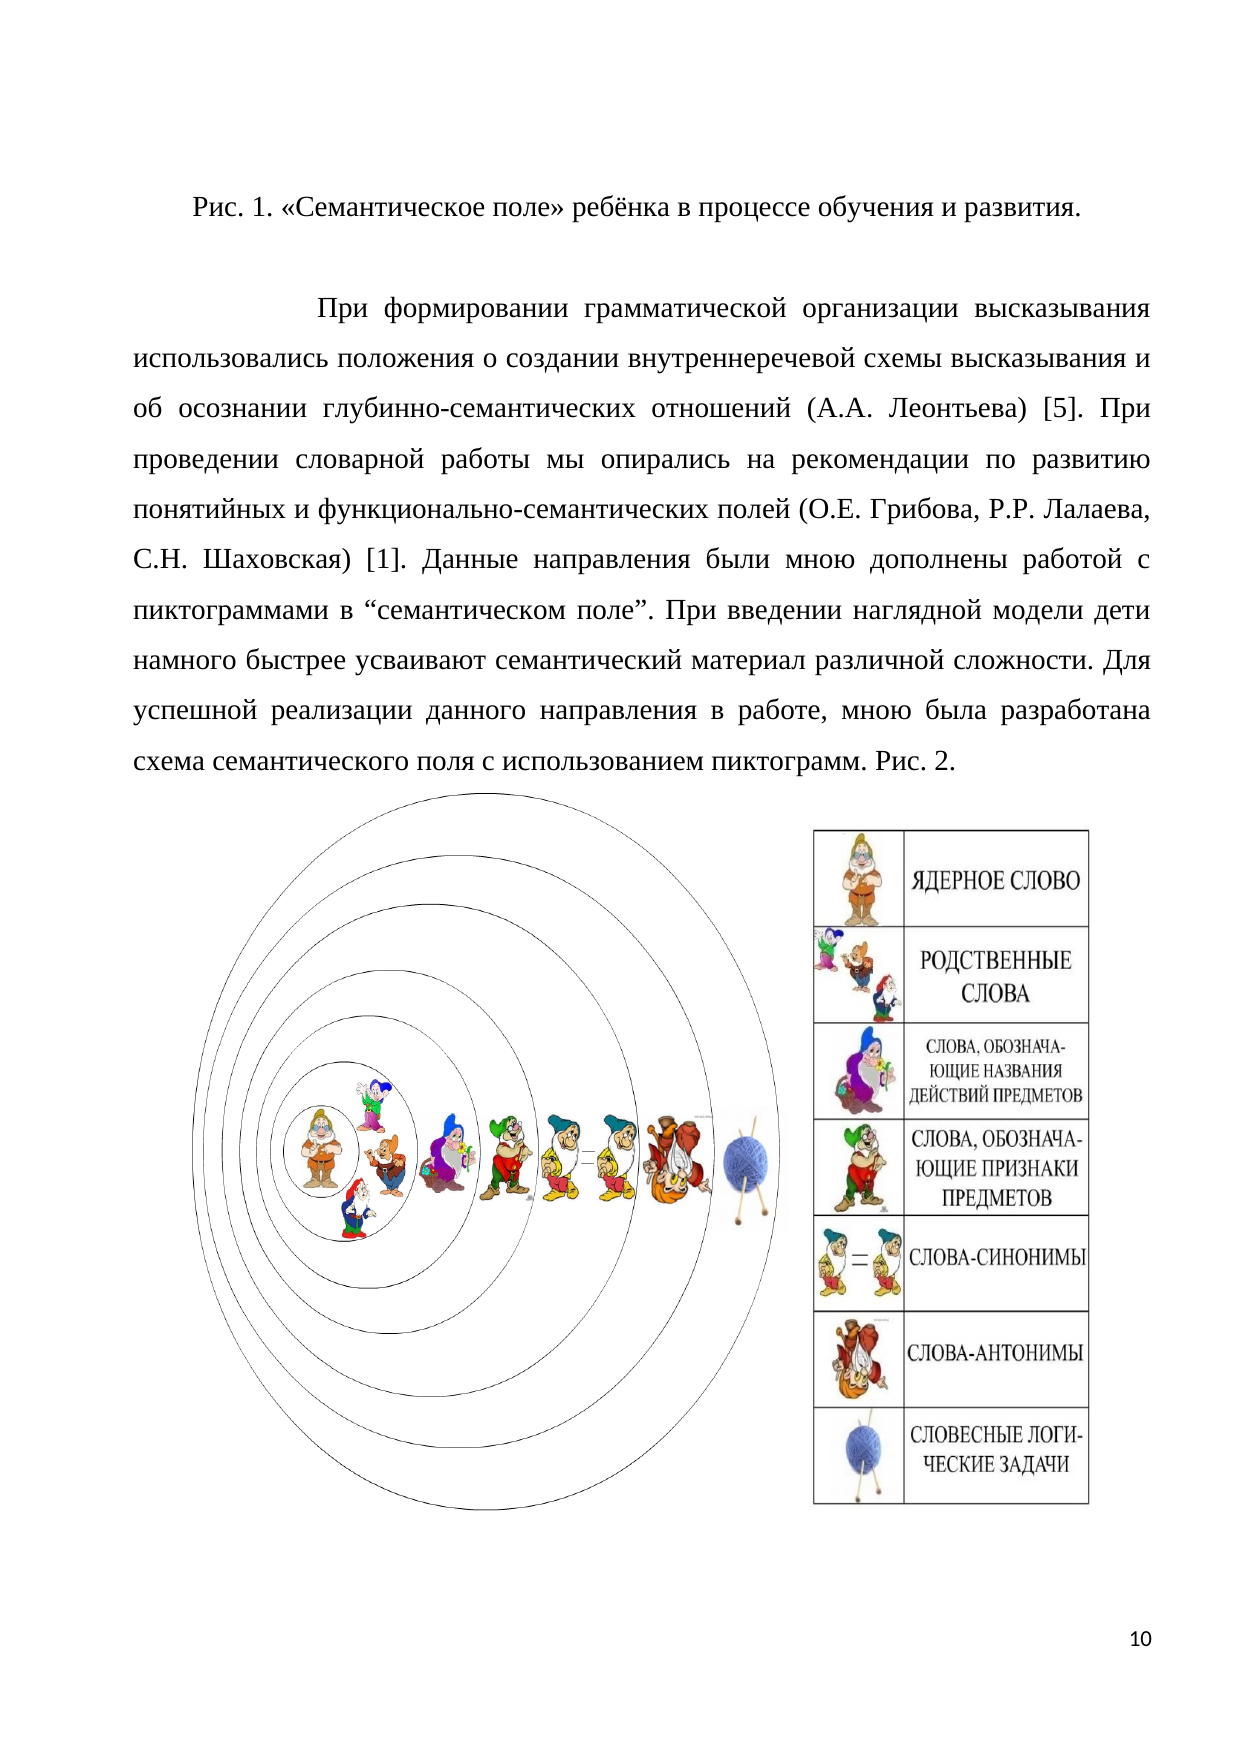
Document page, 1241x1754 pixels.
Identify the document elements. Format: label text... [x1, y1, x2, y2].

text Рис. 1. «Семантическое поле» ребёнка в процессе обучения и развития. [133, 189, 1152, 223]
picture [191, 792, 789, 1511]
picture [810, 819, 1094, 1511]
text При формировании грамматической организации высказывания использовались положения о создании внутреннеречевой схемы высказывания и об осознании глубинно-семантических отношений (А.А. Леонтьева) [5]. При проведении словарной работы мы опирались на рекомендации по развитию понятийных и функционально-семантических полей (О.Е. Грибова, Р.Р. Лалаева, С.Н. Шаховская) [1]. Данные направления были мною дополнены работой с пиктограммами в “семантическом поле”. При введении наглядной модели дети намного быстрее усваивают семантический материал различной сложности. Для успешной реализации данного направления в работе, мною была разработана схема семантического поля с использованием пиктограмм. Рис. 2. [133, 290, 1152, 776]
